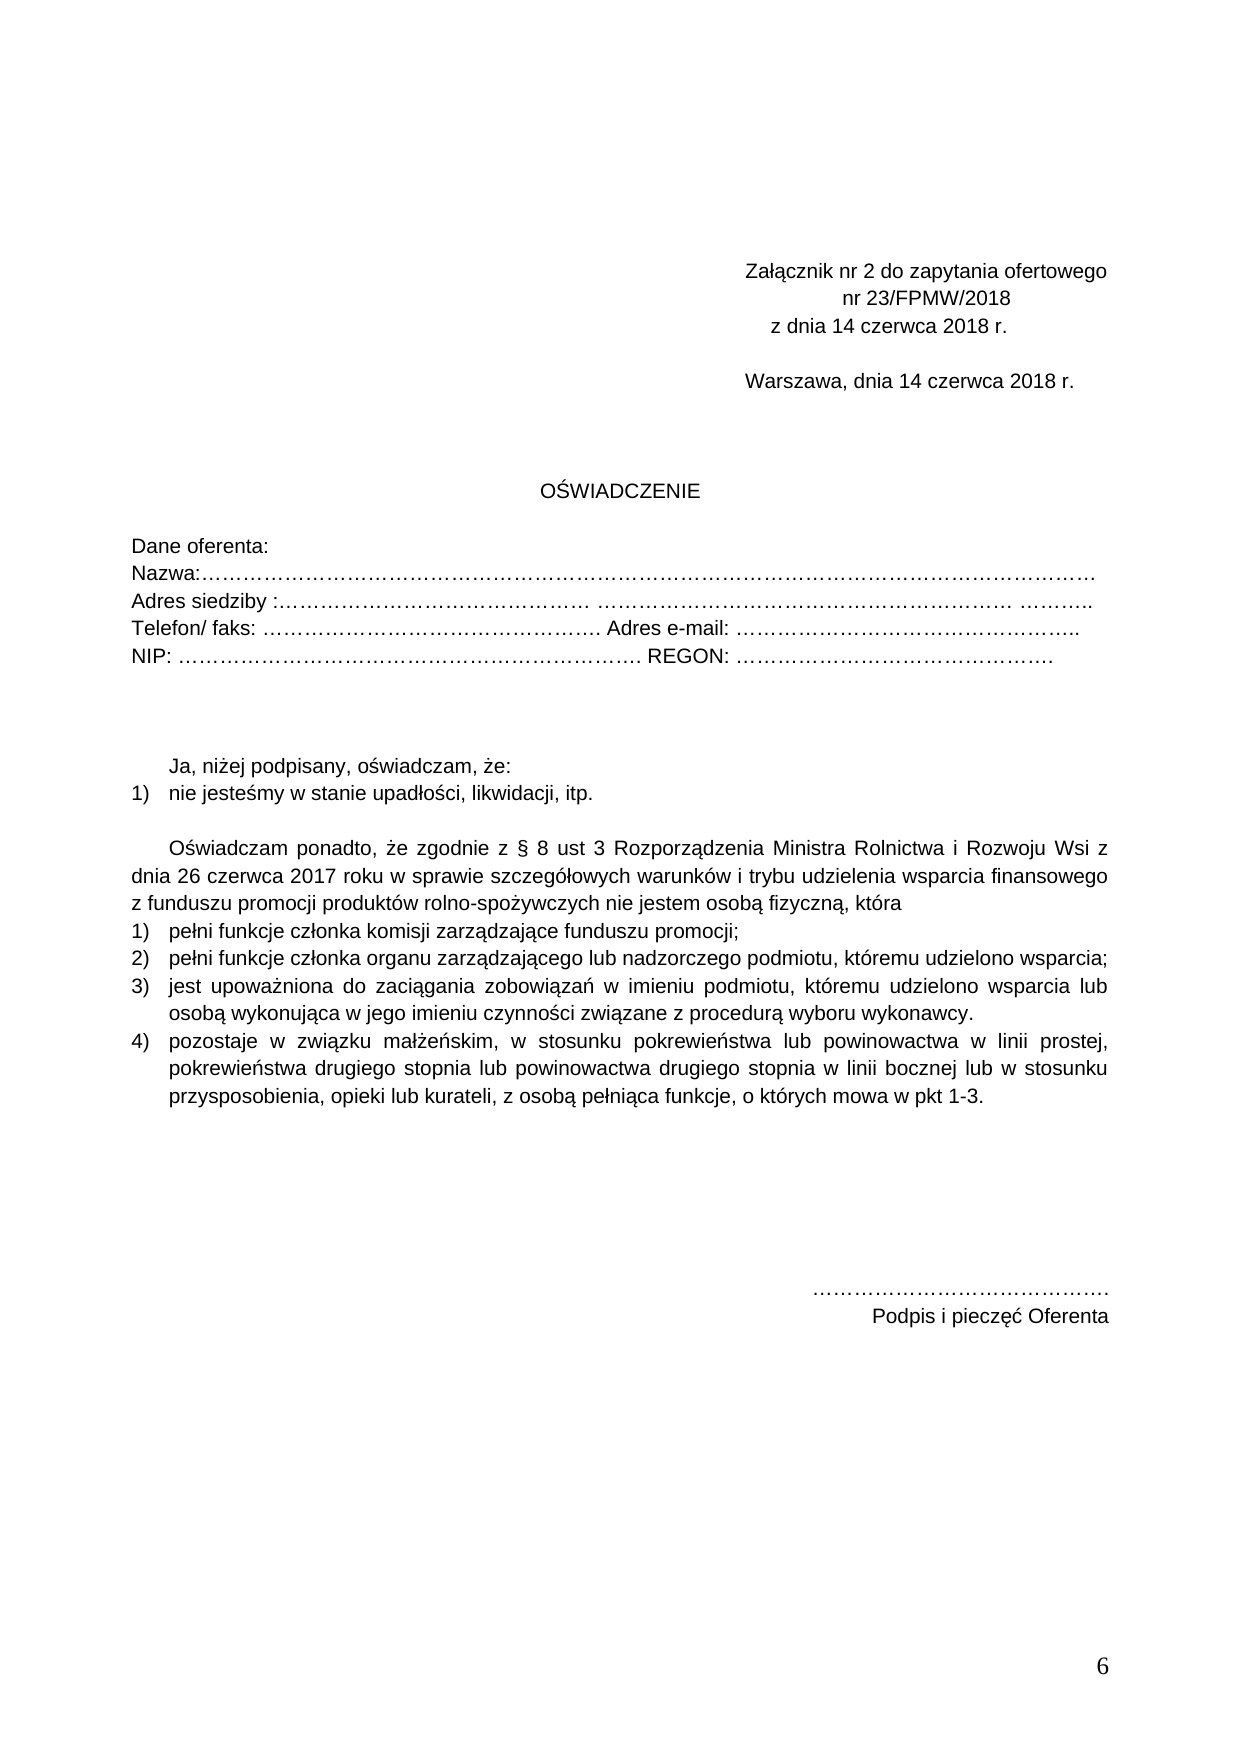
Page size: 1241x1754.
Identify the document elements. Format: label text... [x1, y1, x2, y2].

list z dnia 14 czerwca 2018 r. [669, 314, 1109, 338]
list Dane oferenta: [131, 534, 1109, 558]
list pełni funkcje członka organu zarządzającego lub nadzorczego podmiotu, któremu udzielono wsparcia; [131, 946, 1109, 970]
list Oświadczam ponadto, że zgodnie z § 8 ust 3 Rozporządzenia Ministra Rolnictwa i Rozwoju Wsi z dnia 26 czerwca 2017 roku w sprawie szczegółowych warunków i trybu udzielenia wsparcia finansowego z funduszu promocji produktów rolno-spożywczych nie jestem osobą fizyczną, która [131, 836, 1109, 915]
list NIP: …………………………………………………………. REGON: ………………………………………. [131, 644, 1109, 668]
list Warszawa, dnia 14 czerwca 2018 r. [669, 369, 1109, 393]
list jest upoważniona do zaciągania zobowiązań w imieniu podmiotu, któremu udzielono wsparcia lub osobą wykonująca w jego imieniu czynności związane z procedurą wyboru wykonawcy. [131, 974, 1109, 1025]
list Podpis i pieczęć Oferenta [131, 1304, 1109, 1328]
list pełni funkcje członka komisji zarządzające funduszu promocji; [131, 919, 1109, 943]
list Adres siedziby :……………………………………… …………………………………………………… ……….. [131, 589, 1109, 613]
list Telefon/ faks: …………………………………………. Adres e-mail: ………………………………………….. [131, 616, 1109, 640]
list Nazwa:………………………………………………………………………………………………………………… [131, 561, 1109, 585]
list nr 23/FPMW/2018 [744, 286, 1109, 310]
list nie jesteśmy w stanie upadłości, likwidacji, itp. [131, 781, 1109, 805]
list Ja, niżej podpisany, oświadczam, że: [131, 754, 1109, 778]
list OŚWIADCZENIE [131, 479, 1109, 503]
list ……………………………………. [131, 1276, 1109, 1300]
list pozostaje w związku małżeńskim, w stosunku pokrewieństwa lub powinowactwa w linii prostej, pokrewieństwa drugiego stopnia lub powinowactwa drugiego stopnia w linii bocznej lub w stosunku przysposobienia, opieki lub kurateli, z osobą pełniąca funkcje, o których mowa w pkt 1-3. [131, 1029, 1109, 1108]
list Załącznik nr 2 do zapytania ofertowego [744, 259, 1109, 283]
